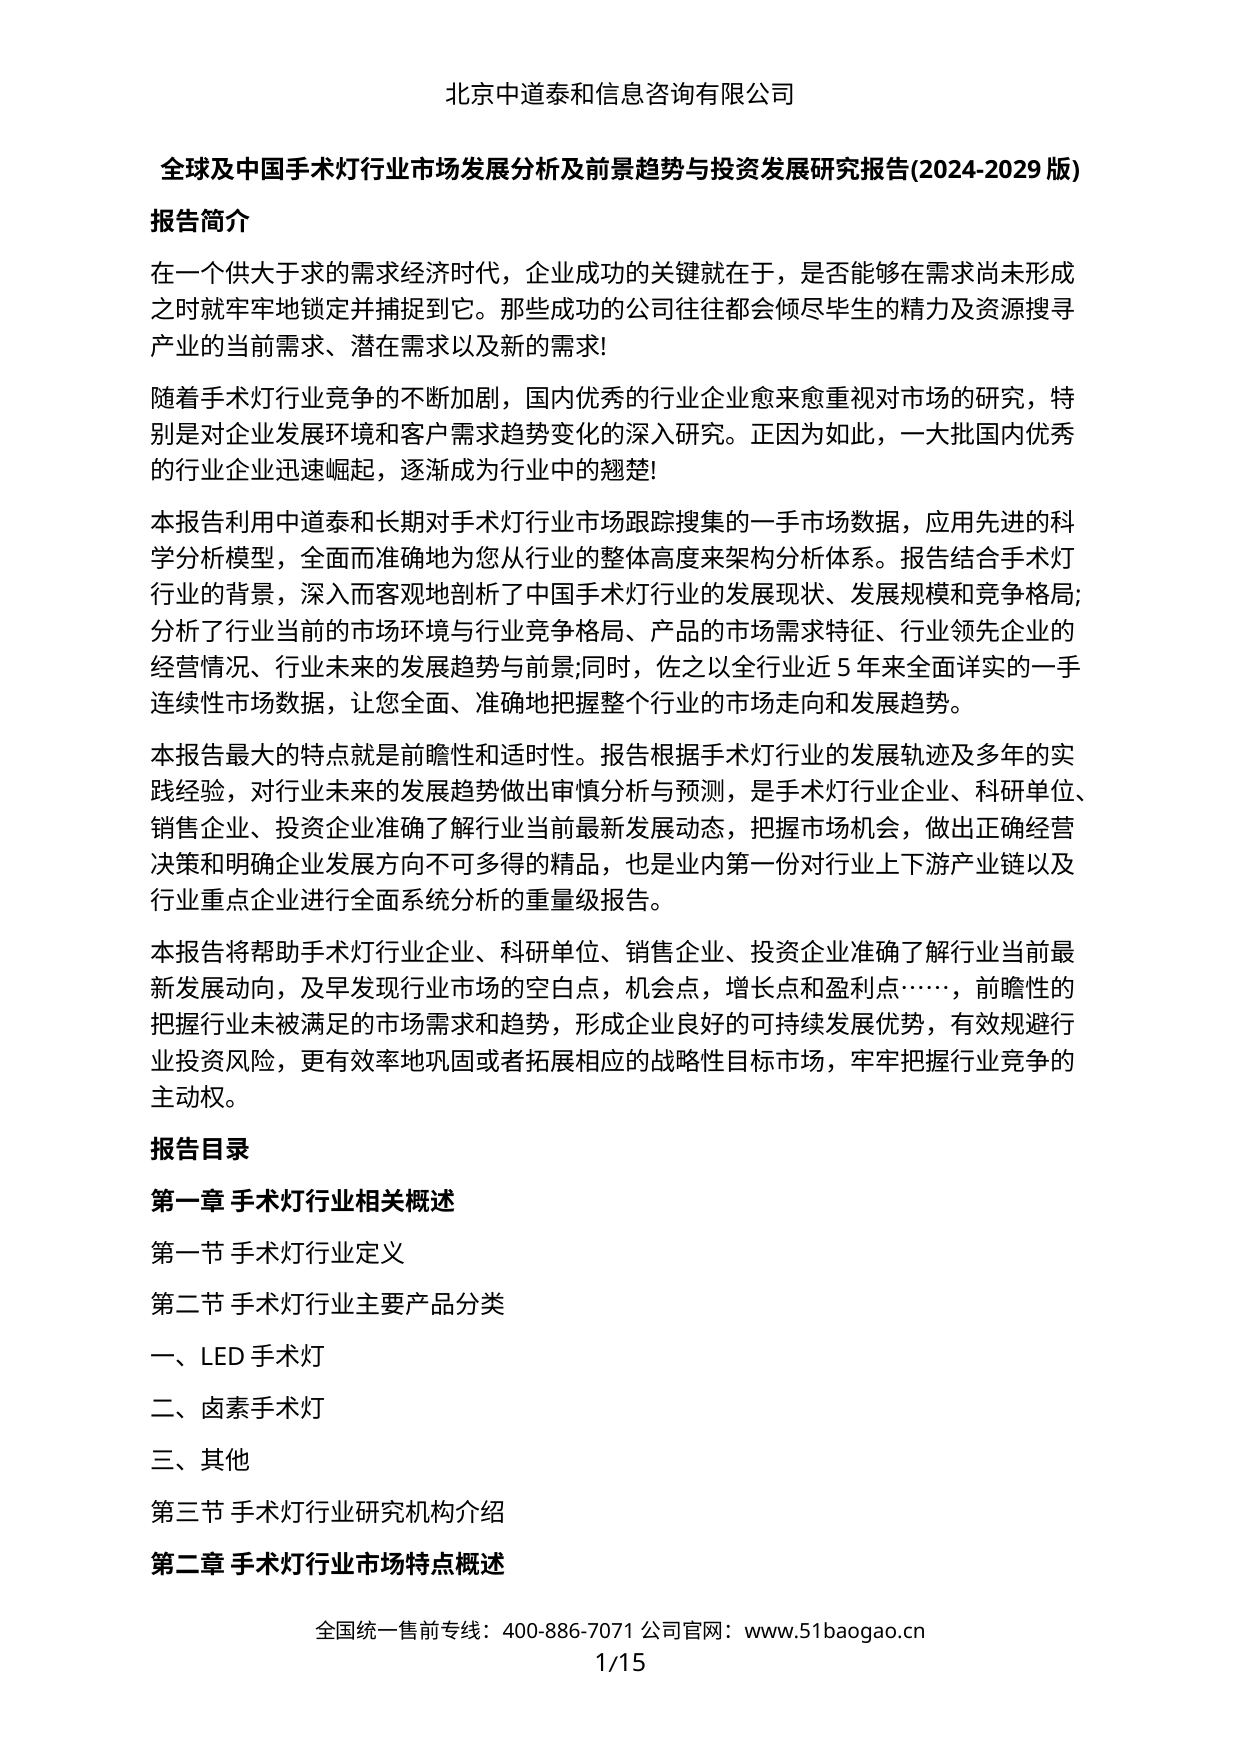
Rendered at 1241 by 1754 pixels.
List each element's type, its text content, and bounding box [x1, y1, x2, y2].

text 本报告利用中道泰和长期对手术灯行业市场跟踪搜集的一手市场数据，应用先进的科学分析模型，全面而准确地为您从行业的整体高度来架构分析体系。报告结合手术灯行业的背景，深入而客观地剖析了中国手术灯行业的发展现状、发展规模和竞争格局;分析了行业当前的市场环境与行业竞争格局、产品的市场需求特征、行业领先企业的经营情况、行业未来的发展趋势与前景;同时，佐之以全行业近5年来全面详实的一手连续性市场数据，让您全面、准确地把握整个行业的市场走向和发展趋势。 [150, 502, 1090, 720]
text 第三节 手术灯行业研究机构介绍 [150, 1492, 1090, 1529]
text 报告简介 [150, 202, 1090, 238]
text 本报告最大的特点就是前瞻性和适时性。报告根据手术灯行业的发展轨迹及多年的实践经验，对行业未来的发展趋势做出审慎分析与预测，是手术灯行业企业、科研单位、销售企业、投资企业准确了解行业当前最新发展动态，把握市场机会，做出正确经营决策和明确企业发展方向不可多得的精品，也是业内第一份对行业上下游产业链以及行业重点企业进行全面系统分析的重量级报告。 [150, 736, 1090, 917]
text 第一节 手术灯行业定义 [150, 1233, 1090, 1269]
text 第一章 手术灯行业相关概述 [150, 1181, 1090, 1217]
text 本报告将帮助手术灯行业企业、科研单位、销售企业、投资企业准确了解行业当前最新发展动向，及早发现行业市场的空白点，机会点，增长点和盈利点……，前瞻性的把握行业未被满足的市场需求和趋势，形成企业良好的可持续发展优势，有效规避行业投资风险，更有效率地巩固或者拓展相应的战略性目标市场，牢牢把握行业竞争的主动权。 [150, 932, 1090, 1114]
text 全球及中国手术灯行业市场发展分析及前景趋势与投资发展研究报告(2024-2029版) [150, 150, 1090, 186]
text 随着手术灯行业竞争的不断加剧，国内优秀的行业企业愈来愈重视对市场的研究，特别是对企业发展环境和客户需求趋势变化的深入研究。正因为如此，一大批国内优秀的行业企业迅速崛起，逐渐成为行业中的翘楚! [150, 378, 1090, 487]
text 在一个供大于求的需求经济时代，企业成功的关键就在于，是否能够在需求尚未形成之时就牢牢地锁定并捕捉到它。那些成功的公司往往都会倾尽毕生的精力及资源搜寻产业的当前需求、潜在需求以及新的需求! [150, 254, 1090, 362]
text 二、卤素手术灯 [150, 1389, 1090, 1425]
text 第二章 手术灯行业市场特点概述 [150, 1544, 1090, 1581]
text 三、其他 [150, 1441, 1090, 1477]
text 第二节 手术灯行业主要产品分类 [150, 1285, 1090, 1321]
text 报告目录 [150, 1129, 1090, 1166]
text 一、LED手术灯 [150, 1337, 1090, 1373]
